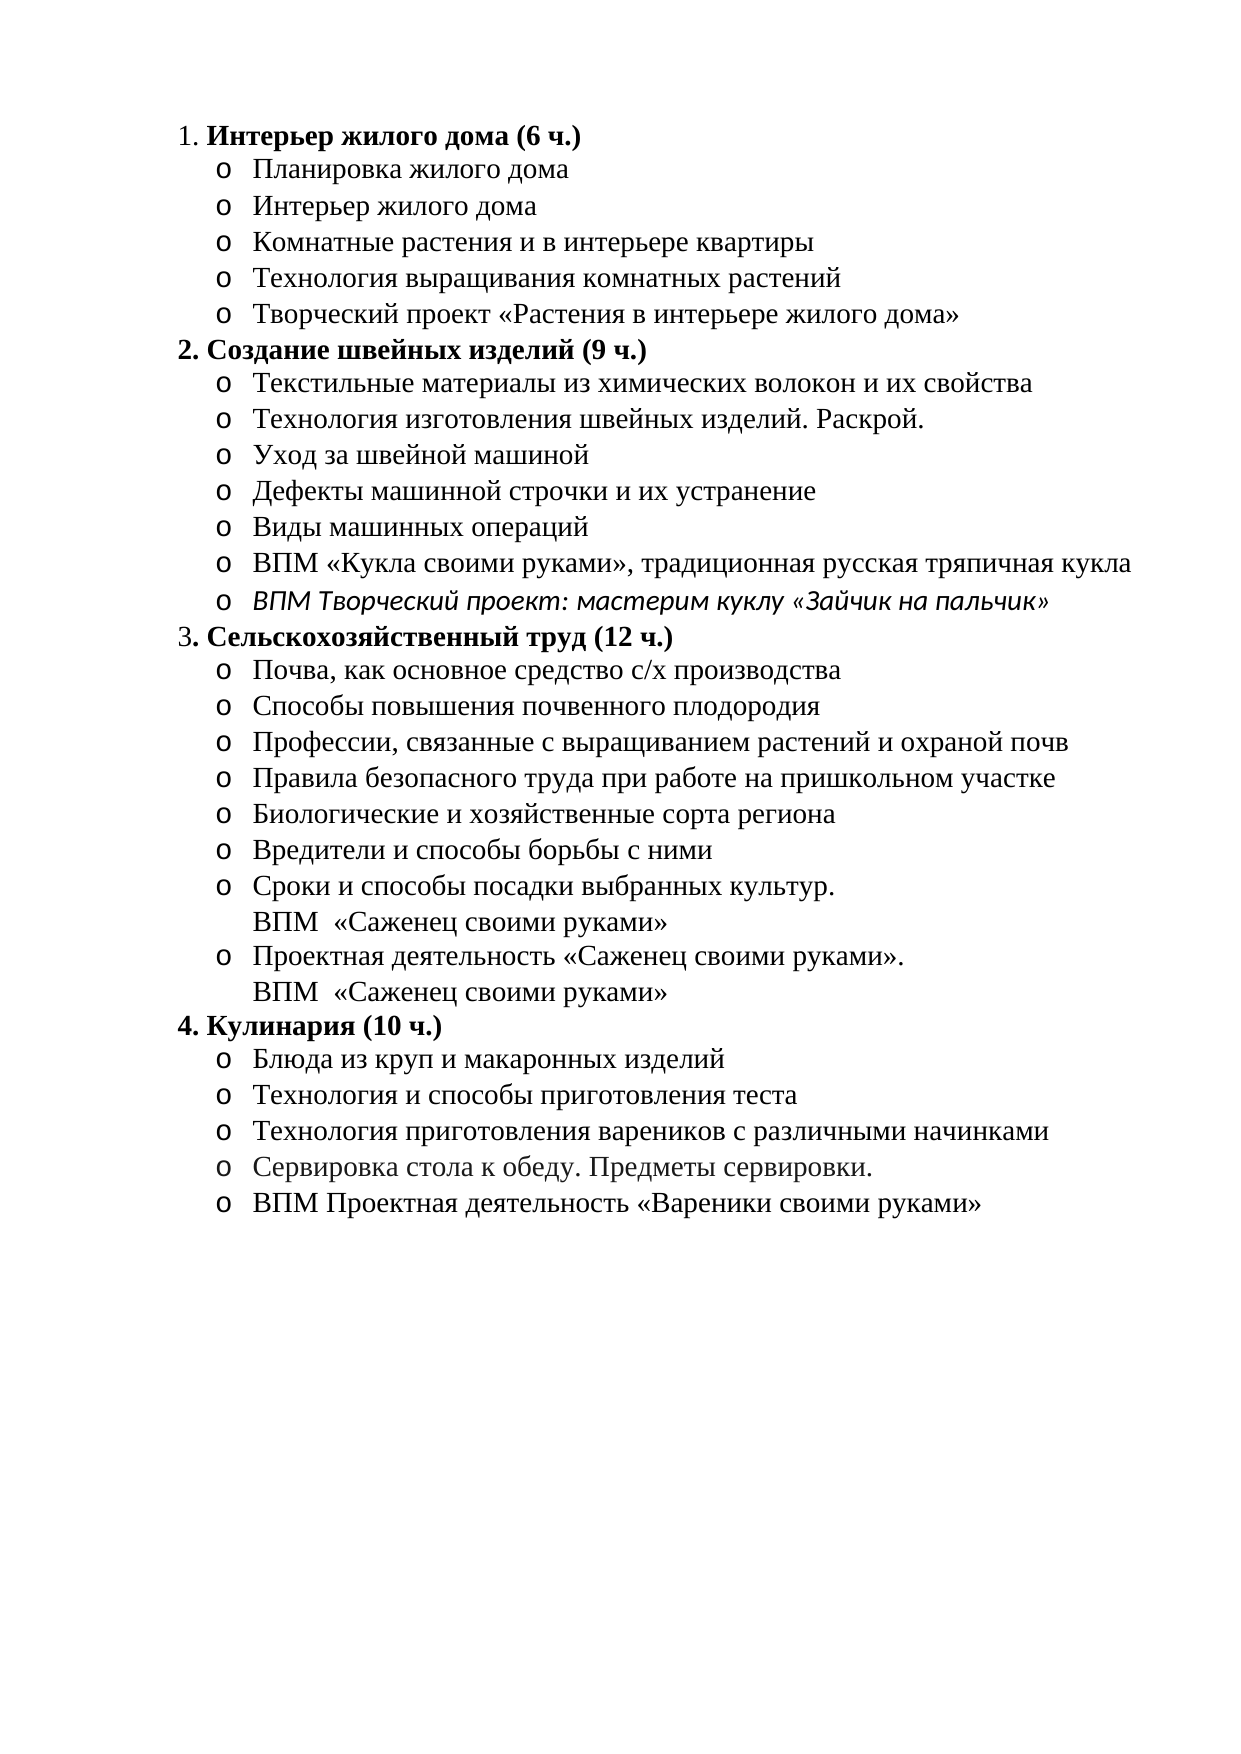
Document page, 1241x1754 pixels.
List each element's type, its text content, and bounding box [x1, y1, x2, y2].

text 2. Создание швейных изделий (9 ч.) [177, 332, 1152, 365]
text 1. Интерьер жилого дома (6 ч.) [177, 118, 1152, 152]
list Правила безопасного труда при работе на пришкольном участке [215, 760, 1152, 796]
list Технология выращивания комнатных растений [215, 260, 1152, 296]
list Вредители и способы борьбы с ними [215, 832, 1152, 868]
list ВПМ Творческий проект: мастерим куклу «Зайчик на пальчик» [215, 582, 1152, 619]
text 4. Кулинария (10 ч.) [177, 1008, 1152, 1041]
list Технология изготовления швейных изделий. Раскрой. [215, 401, 1152, 437]
list Творческий проект «Растения в интерьере жилого дома» [215, 296, 1152, 332]
text ВПМ «Саженец своими руками» [252, 904, 1152, 938]
list Профессии, связанные с выращиванием растений и охраной почв [215, 724, 1152, 760]
text ВПМ «Саженец своими руками» [252, 974, 1152, 1008]
list Почва, как основное средство с/х производства [215, 652, 1152, 688]
text 3. Сельскохозяйственный труд (12 ч.) [177, 619, 1152, 652]
list Уход за швейной машиной [215, 437, 1152, 473]
list Технология и способы приготовления теста [215, 1077, 1152, 1113]
list Интерьер жилого дома [215, 188, 1152, 224]
list Блюда из круп и макаронных изделий [215, 1041, 1152, 1077]
list Текстильные материалы из химических волокон и их свойства [215, 365, 1152, 401]
list Планировка жилого дома [215, 152, 1152, 188]
list Сервировка стола к обеду. Предметы сервировки. [215, 1149, 1152, 1185]
list Сроки и способы посадки выбранных культур. [215, 868, 1152, 904]
list Проектная деятельность «Саженец своими руками». [215, 938, 1152, 974]
list Комнатные растения и в интерьере квартиры [215, 224, 1152, 260]
list Виды машинных операций [215, 509, 1152, 546]
list ВПМ Проектная деятельность «Вареники своими руками» [215, 1185, 1152, 1221]
list Биологические и хозяйственные сорта региона [215, 796, 1152, 832]
list Способы повышения почвенного плодородия [215, 688, 1152, 724]
list Технология приготовления вареников с различными начинками [215, 1113, 1152, 1149]
list Дефекты машинной строчки и их устранение [215, 473, 1152, 509]
list ВПМ «Кукла своими руками», традиционная русская тряпичная кукла [215, 546, 1152, 582]
